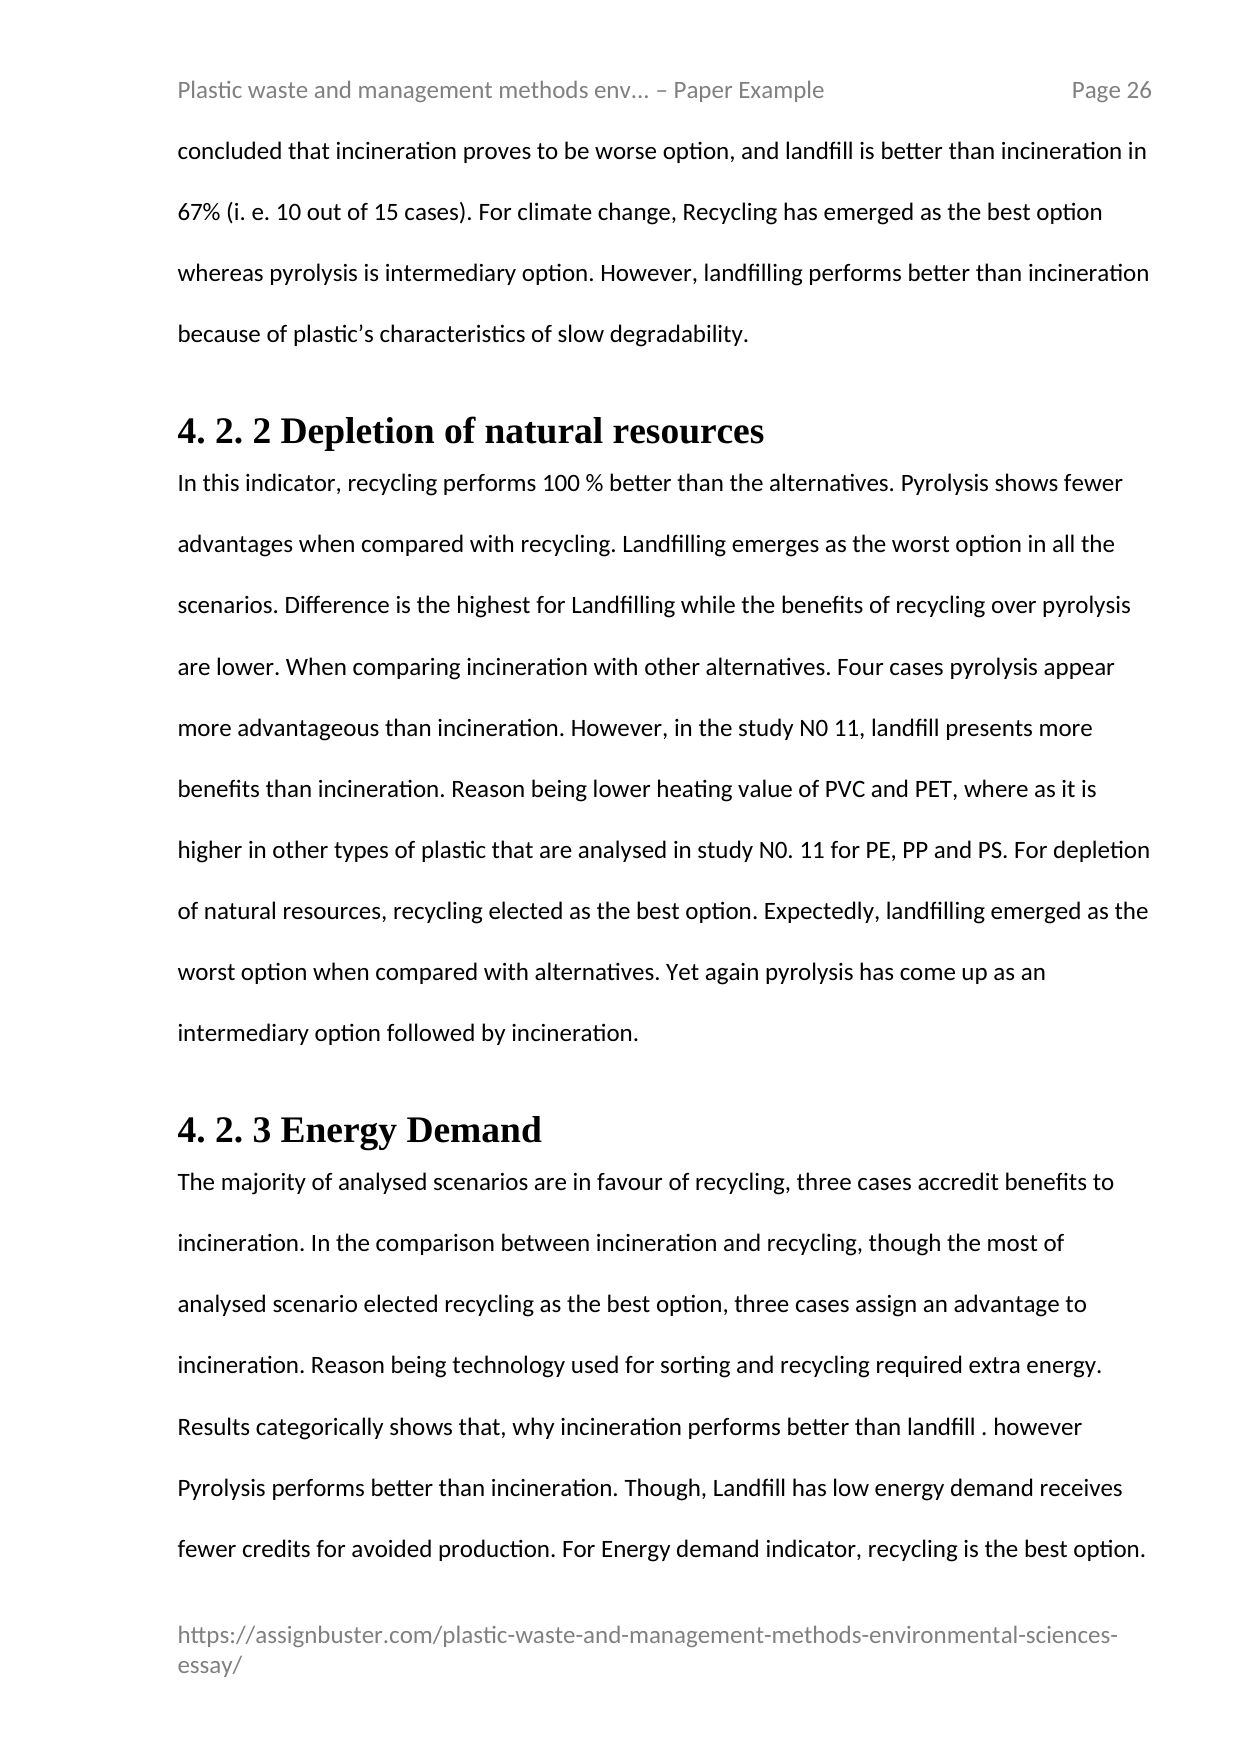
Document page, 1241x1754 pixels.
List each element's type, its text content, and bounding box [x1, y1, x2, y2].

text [177, 135, 1152, 348]
subtitle 4. 2. 2 Depletion of natural resources [177, 408, 1152, 452]
text In this indicator, recycling performs 100 % better than the alternatives. Pyrolysis shows fewer advantages when compared with recycling. Landfilling emerges as the worst option in all the scenarios. Difference is the highest for Landfilling while the benefits of recycling over pyrolysis are lower. When comparing incineration with other alternatives. Four cases pyrolysis appear more advantageous than incineration. However, in the study N0 11, landfill presents more benefits than incineration. Reason being lower heating value of PVC and PET, where as it is higher in other types of plastic that are analysed in study N0. 11 for PE, PP and PS. For depletion of natural resources, recycling elected as the best option. Expectedly, landfilling emerged as the worst option when compared with alternatives. Yet again pyrolysis has come up as an intermediary option followed by incineration. [177, 467, 1152, 1047]
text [177, 1166, 1152, 1563]
subtitle 4. 2. 3 Energy Demand [177, 1107, 1152, 1151]
